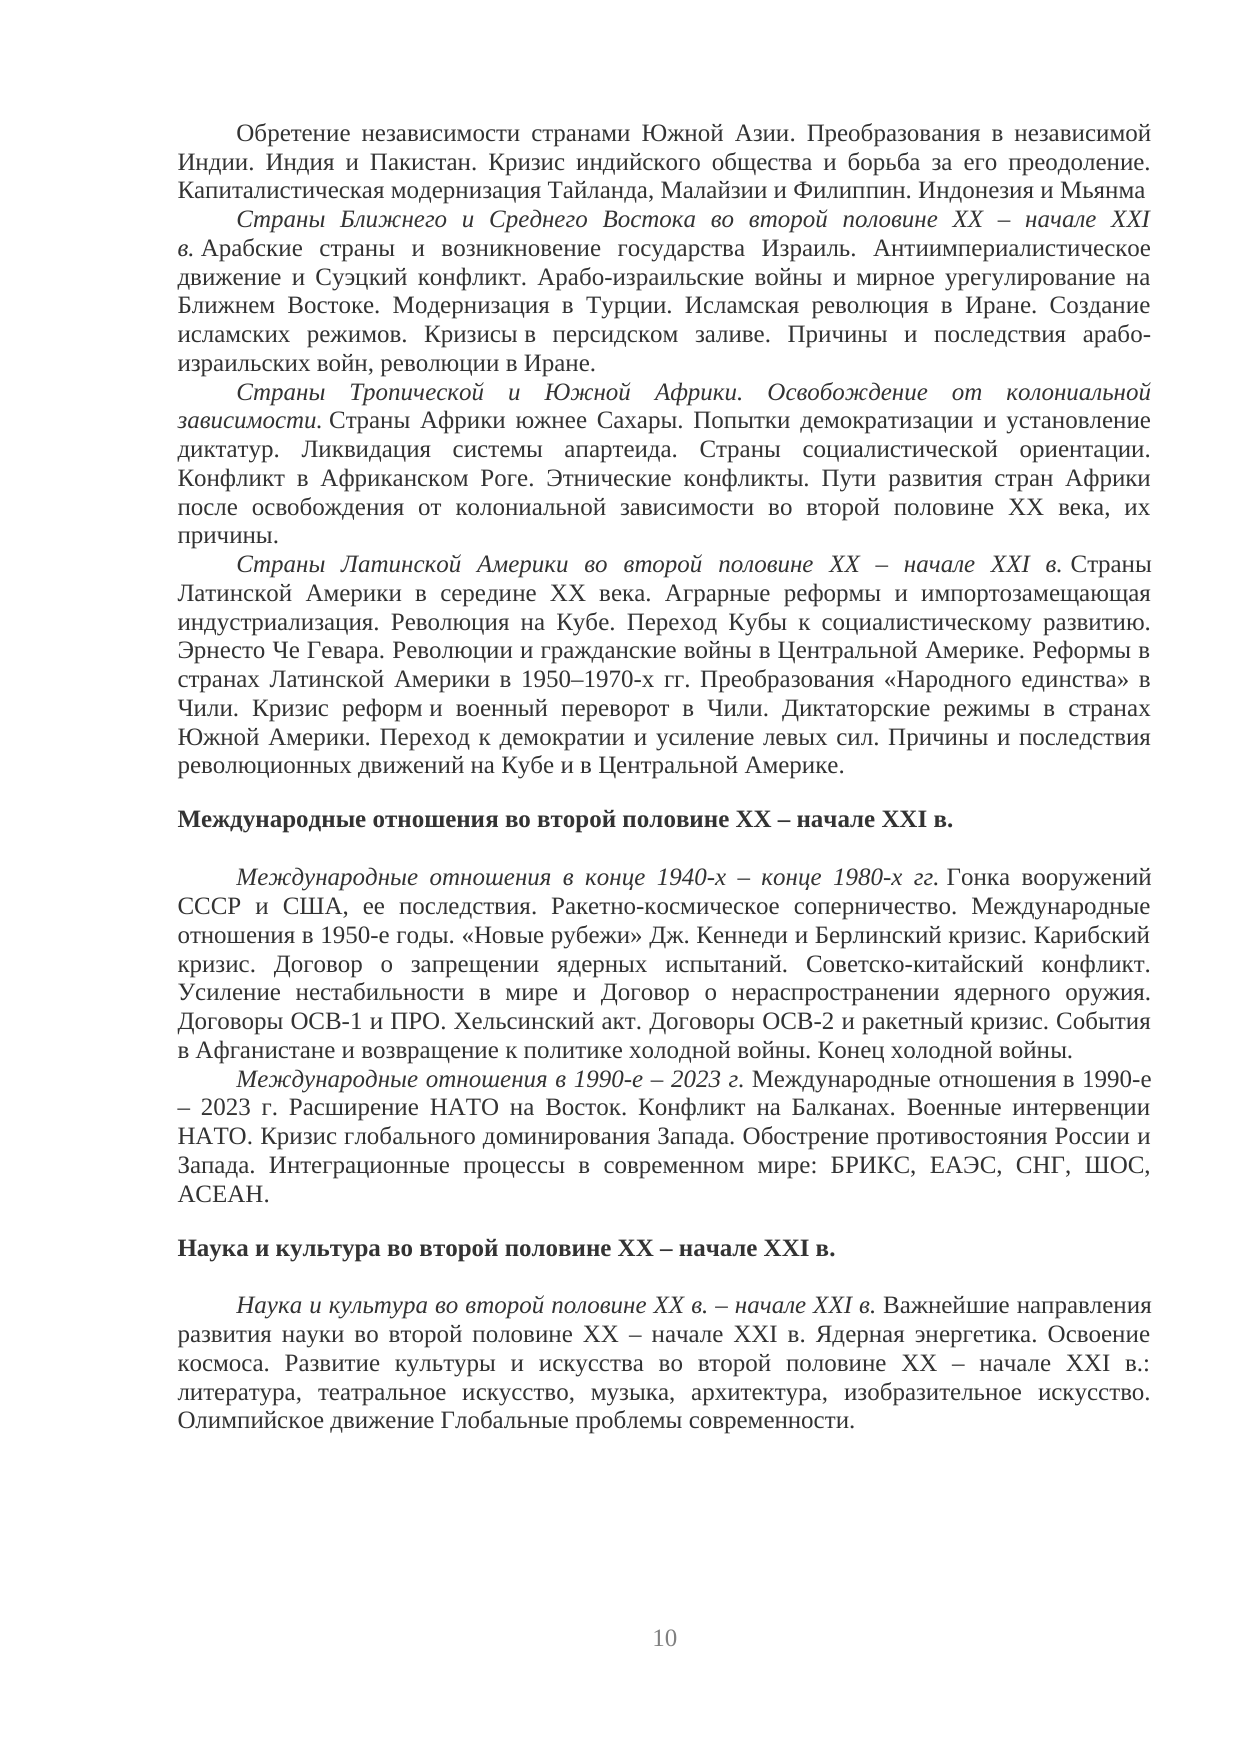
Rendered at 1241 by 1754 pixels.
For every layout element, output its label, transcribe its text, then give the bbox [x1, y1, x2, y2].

text Страны Ближнего и Среднего Востока во второй половине ХХ – начале ХХI в. Арабские страны и возникновение государства Израиль. Антиимпериалистическое движение и Суэцкий конфликт. Арабо-израильские войны и мирное урегулирование на Ближнем Востоке. Модернизация в Турции. Исламская революция в Иране. Создание исламских режимов. Кризисы в персидском заливе. Причины и последствия арабо-израильских войн, революции в Иране. [177, 204, 1152, 377]
text Страны Тропической и Южной Африки. Освобождение от колониальной зависимости. Страны Африки южнее Сахары. Попытки демократизации и установление диктатур. Ликвидация системы апартеида. Страны социалистической ориентации. Конфликт в Африканском Роге. Этнические конфликты. Пути развития стран Африки после освобождения от колониальной зависимости во второй половине ХХ века, их причины. [177, 377, 1152, 549]
text Международные отношения в конце 1940-х – конце 1980-х гг. Гонка вооружений СССР и США, ее последствия. Ракетно-космическое соперничество. Международные отношения в 1950-е годы. «Новые рубежи» Дж. Кеннеди и Берлинский кризис. Карибский кризис. Договор о запрещении ядерных испытаний. Советско-китайский конфликт. Усиление нестабильности в мире и Договор о нераспространении ядерного оружия. Договоры ОСВ-1 и ПРО. Хельсинский акт. Договоры ОСВ-2 и ракетный кризис. События в Афганистане и возвращение к политике холодной войны. Конец холодной войны. [177, 862, 1152, 1064]
text Страны Латинской Америки во второй половине ХХ – начале ХХI в. Страны Латинской Америки в середине ХХ века. Аграрные реформы и импортозамещающая индустриализация. Революция на Кубе. Переход Кубы к социалистическому развитию. Эрнесто Че Гевара. Революции и гражданские войны в Центральной Америке. Реформы в странах Латинской Америки в 1950–1970-х гг. Преобразования «Народного единства» в Чили. Кризис реформ и военный переворот в Чили. Диктаторские режимы в странах Южной Америки. Переход к демократии и усиление левых сил. Причины и последствия революционных движений на Кубе и в Центральной Америке. [177, 549, 1152, 779]
text Международные отношения во второй половине ХХ – начале ХХI в. [177, 804, 1152, 833]
text Наука и культура во второй половине ХХ в. – начале ХХI в. Важнейшие направления развития науки во второй половине ХХ – начале ХХI в. Ядерная энергетика. Освоение космоса. Развитие культуры и искусства во второй половине ХХ – начале ХХI в.: литература, театральное искусство, музыка, архитектура, изобразительное искусство. Олимпийское движение Глобальные проблемы современности. [177, 1291, 1152, 1434]
text Обретение независимости странами Южной Азии. Преобразования в независимой Индии. Индия и Пакистан. Кризис индийского общества и борьба за его преодоление. Капиталистическая модернизация Тайланда, Малайзии и Филиппин. Индонезия и Мьянма [177, 118, 1152, 204]
text Наука и культура во второй половине ХХ – начале ХХI в. [177, 1233, 1152, 1261]
text Международные отношения в 1990-е – 2023 г. Международные отношения в 1990-е – 2023 г. Расширение НАТО на Восток. Конфликт на Балканах. Военные интервенции НАТО. Кризис глобального доминирования Запада. Обострение противостояния России и Запада. Интеграционные процессы в современном мире: БРИКС, ЕАЭС, СНГ, ШОС, АСЕАН. [177, 1064, 1152, 1207]
